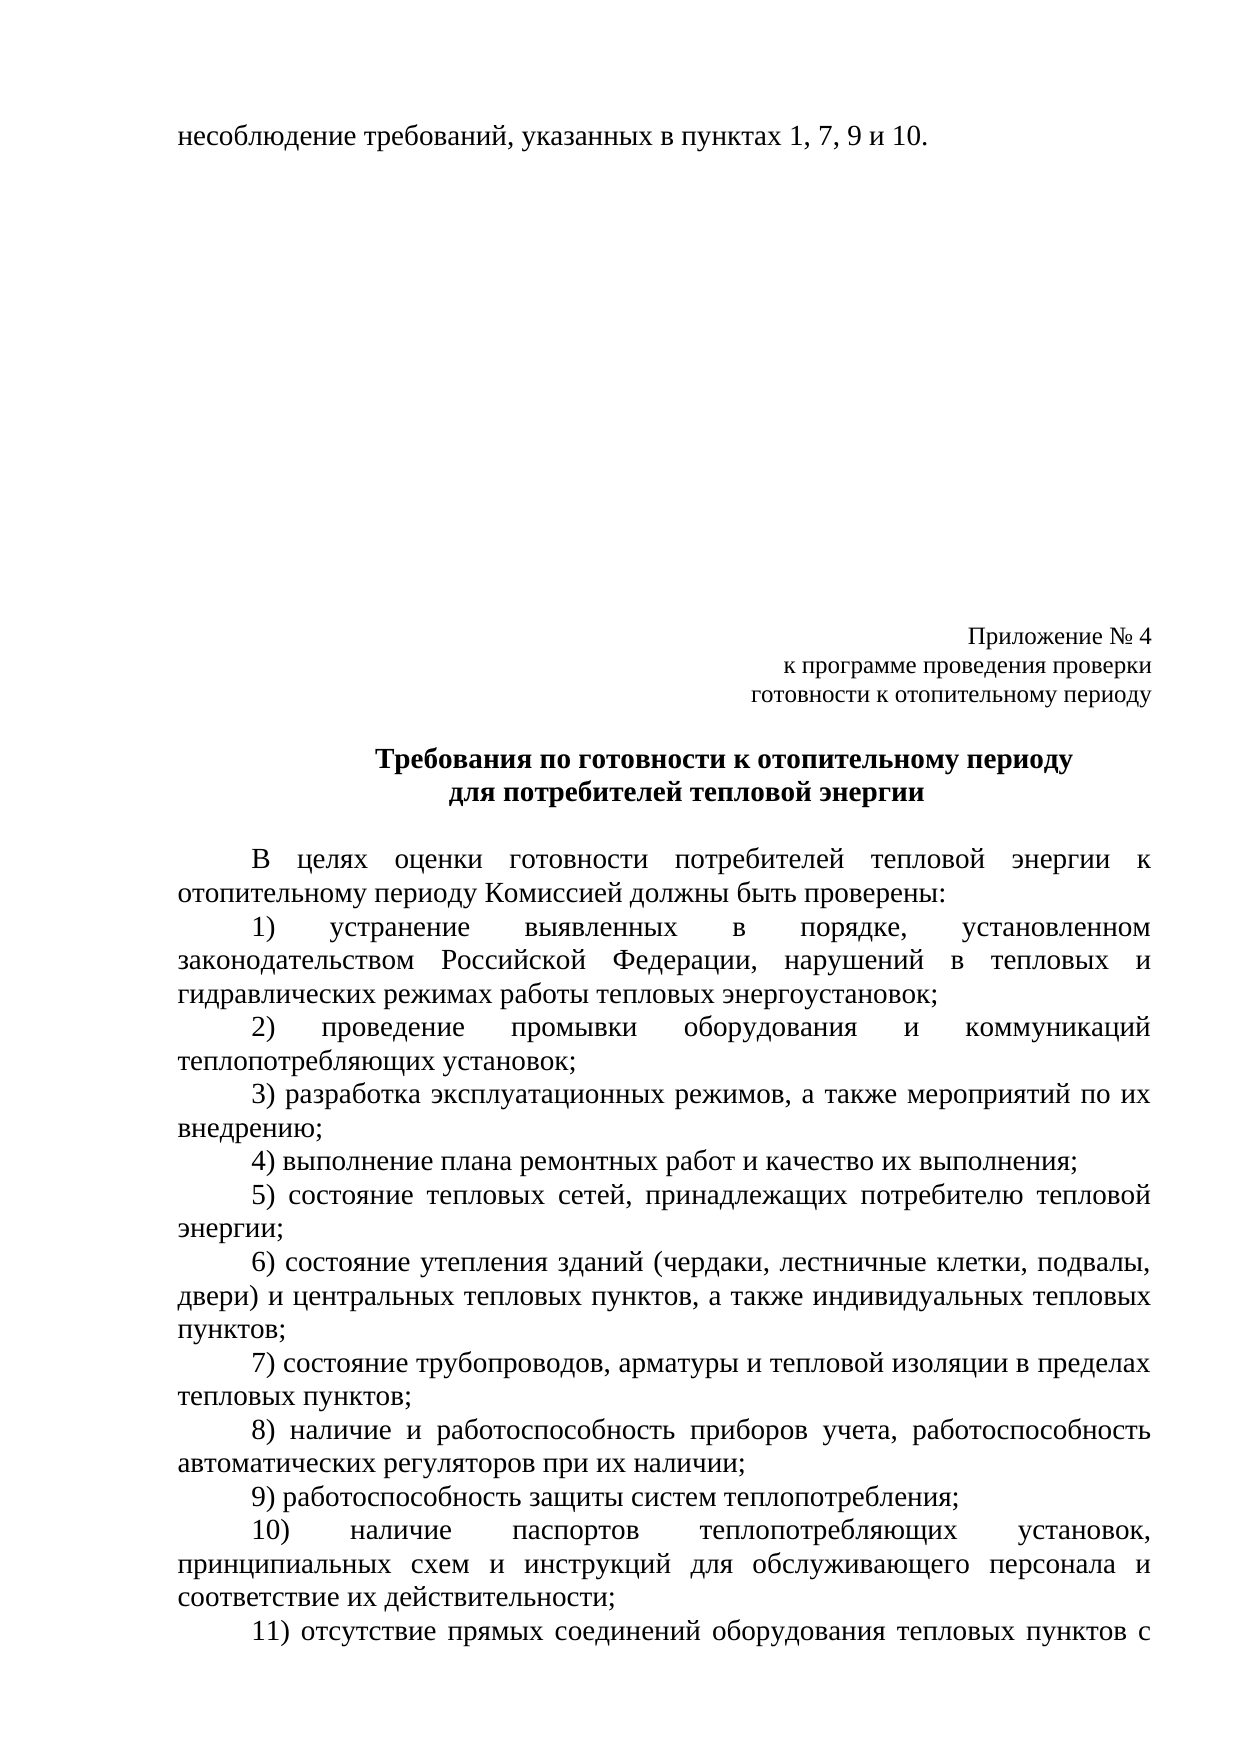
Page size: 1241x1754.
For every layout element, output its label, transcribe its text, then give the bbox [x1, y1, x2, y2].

text 1) устранение выявленных в порядке, установленном законодательством Российской Федерации, нарушений в тепловых и гидравлических режимах работы тепловых энергоустановок; [177, 909, 1152, 1009]
text к программе проведения проверки [177, 650, 1152, 679]
text 8) наличие и работоспособность приборов учета, работоспособность автоматических регуляторов при их наличии; [177, 1412, 1152, 1479]
text 9) работоспособность защиты систем теплопотребления; [177, 1479, 1152, 1512]
text Приложение № 4 [177, 621, 1152, 650]
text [177, 118, 1152, 152]
text Требования по готовности к отопительному периоду [252, 741, 1152, 774]
text готовности к отопительному периоду [177, 679, 1152, 707]
text 6) состояние утепления зданий (чердаки, лестничные клетки, подвалы, двери) и центральных тепловых пунктов, а также индивидуальных тепловых пунктов; [177, 1244, 1152, 1345]
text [177, 1613, 1152, 1647]
text 7) состояние трубопроводов, арматуры и тепловой изоляции в пределах тепловых пунктов; [177, 1345, 1152, 1412]
text 4) выполнение плана ремонтных работ и качество их выполнения; [177, 1143, 1152, 1177]
text 5) состояние тепловых сетей, принадлежащих потребителю тепловой энергии; [177, 1177, 1152, 1244]
text 2) проведение промывки оборудования и коммуникаций теплопотребляющих установок; [177, 1009, 1152, 1076]
text 3) разработка эксплуатационных режимов, а также мероприятий по их внедрению; [177, 1076, 1152, 1143]
text В целях оценки готовности потребителей тепловой энергии к отопительному периоду Комиссией должны быть проверены: [177, 842, 1152, 909]
text для потребителей тепловой энергии [177, 774, 1152, 808]
text 10) наличие паспортов теплопотребляющих установок, принципиальных схем и инструкций для обслуживающего персонала и соответствие их действительности; [177, 1512, 1152, 1613]
